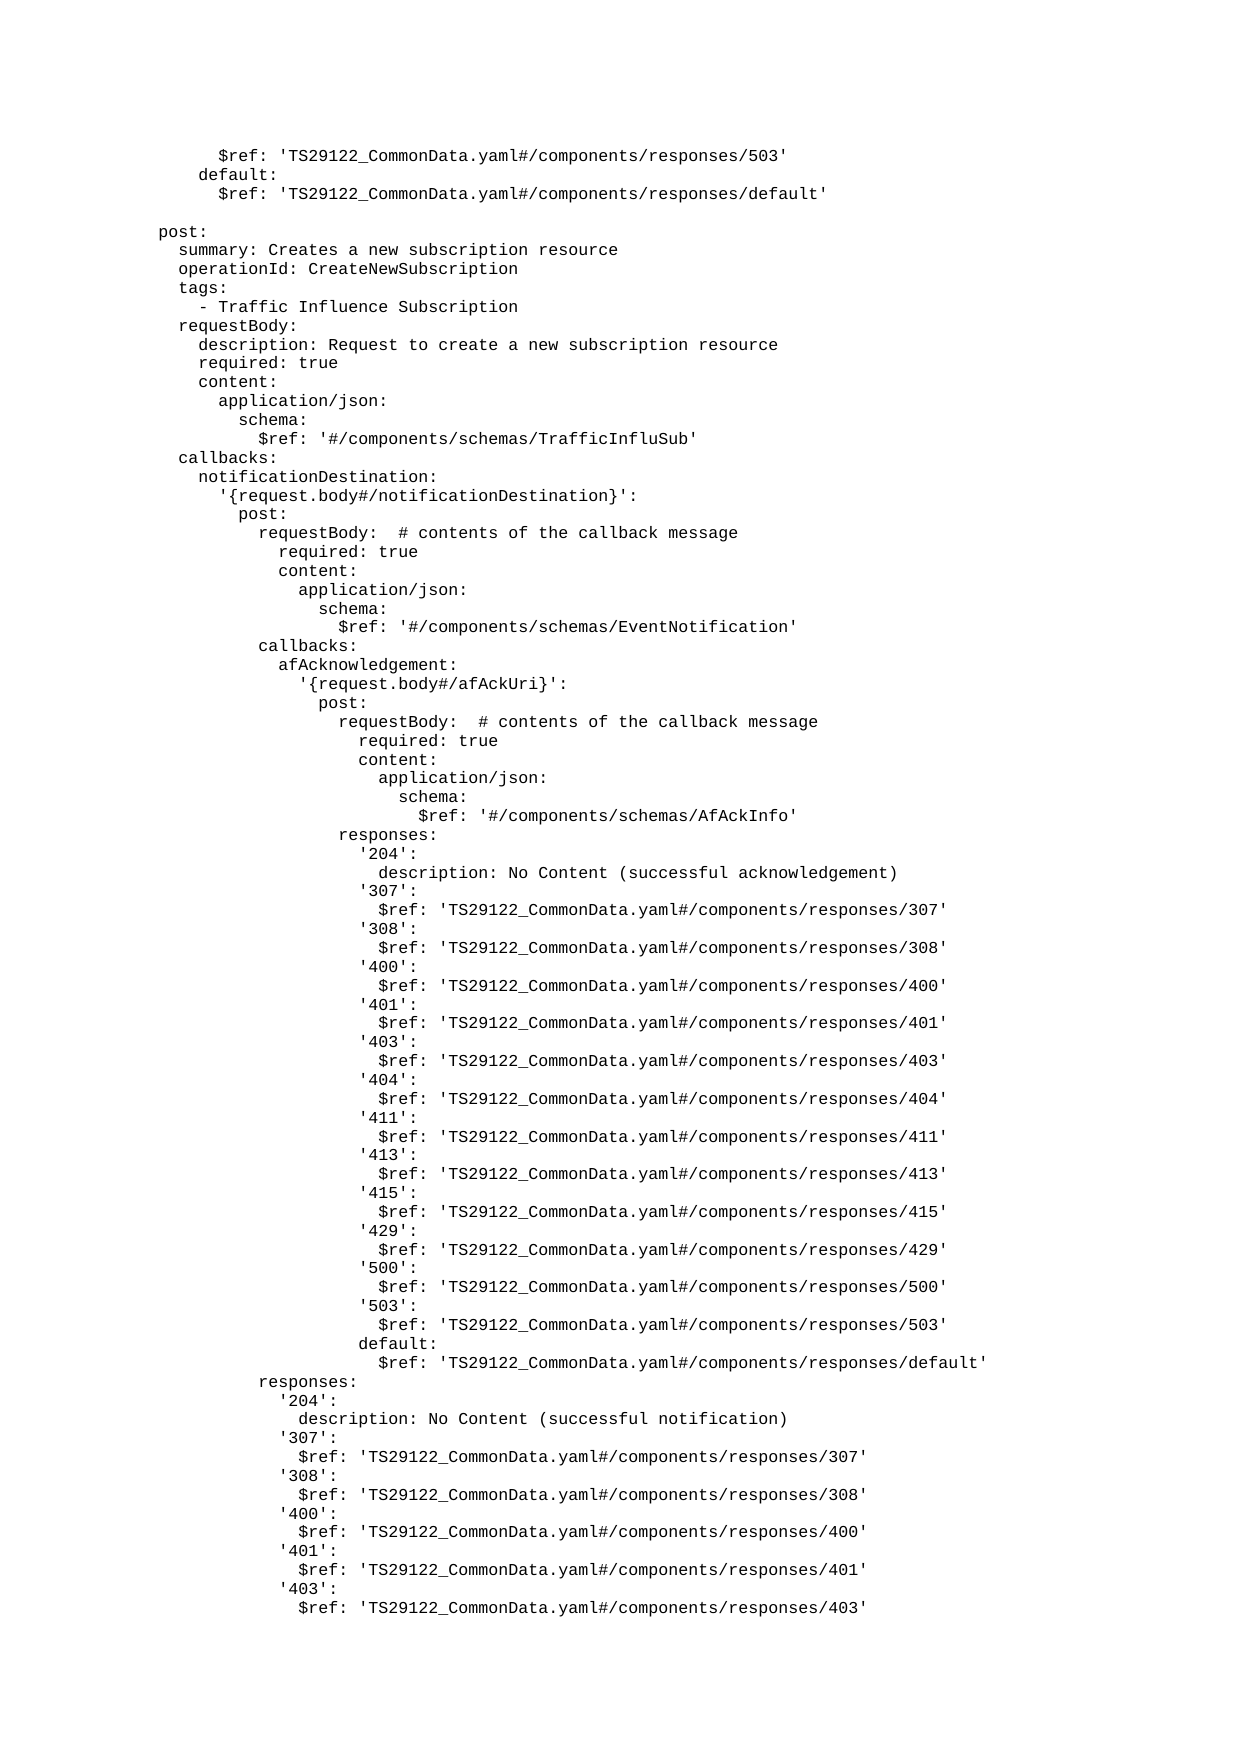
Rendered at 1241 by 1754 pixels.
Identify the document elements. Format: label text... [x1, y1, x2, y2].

text description: No Content (successful acknowledgement) [118, 864, 1122, 883]
text callbacks: [118, 638, 1122, 657]
text '307': [118, 883, 1122, 902]
text application/json: [118, 581, 1122, 600]
text '{request.body#/notificationDestination}': [118, 487, 1122, 506]
text $ref: 'TS29122_CommonData.yaml#/components/responses/500' [118, 1279, 1122, 1298]
text content: [118, 751, 1122, 770]
text content: [118, 374, 1122, 393]
text $ref: '#/components/schemas/TrafficInfluSub' [118, 431, 1122, 449]
text '413': [118, 1147, 1122, 1166]
text $ref: 'TS29122_CommonData.yaml#/components/responses/default' [118, 185, 1122, 204]
text description: Request to create a new subscription resource [118, 336, 1122, 355]
text schema: [118, 789, 1122, 808]
text '411': [118, 1109, 1122, 1128]
text requestBody: # contents of the callback message [118, 713, 1122, 732]
text responses: [118, 826, 1122, 845]
text schema: [118, 412, 1122, 431]
text application/json: [118, 770, 1122, 789]
text $ref: 'TS29122_CommonData.yaml#/components/responses/401' [118, 1015, 1122, 1034]
text application/json: [118, 393, 1122, 412]
text callbacks: [118, 449, 1122, 468]
text $ref: 'TS29122_CommonData.yaml#/components/responses/307' [118, 1449, 1122, 1467]
text '401': [118, 996, 1122, 1015]
text schema: [118, 600, 1122, 619]
text $ref: 'TS29122_CommonData.yaml#/components/responses/400' [118, 1524, 1122, 1543]
text required: true [118, 355, 1122, 374]
text $ref: 'TS29122_CommonData.yaml#/components/responses/403' [118, 1599, 1122, 1618]
text default: [118, 167, 1122, 185]
text '{request.body#/afAckUri}': [118, 676, 1122, 694]
text requestBody: # contents of the callback message [118, 525, 1122, 544]
text afAcknowledgement: [118, 657, 1122, 676]
text default: [118, 1336, 1122, 1354]
text '308': [118, 1467, 1122, 1486]
text $ref: '#/components/schemas/AfAckInfo' [118, 808, 1122, 826]
text '500': [118, 1260, 1122, 1279]
text '400': [118, 958, 1122, 977]
text $ref: 'TS29122_CommonData.yaml#/components/responses/411' [118, 1128, 1122, 1147]
text '503': [118, 1298, 1122, 1317]
text '403': [118, 1034, 1122, 1053]
text $ref: 'TS29122_CommonData.yaml#/components/responses/429' [118, 1241, 1122, 1260]
text $ref: 'TS29122_CommonData.yaml#/components/responses/404' [118, 1090, 1122, 1109]
text '400': [118, 1505, 1122, 1524]
text '204': [118, 1392, 1122, 1411]
text operationId: CreateNewSubscription [118, 261, 1122, 280]
text content: [118, 562, 1122, 581]
text '403': [118, 1581, 1122, 1599]
text $ref: 'TS29122_CommonData.yaml#/components/responses/default' [118, 1354, 1122, 1373]
text post: [118, 223, 1122, 242]
text $ref: '#/components/schemas/EventNotification' [118, 619, 1122, 638]
text $ref: 'TS29122_CommonData.yaml#/components/responses/400' [118, 977, 1122, 996]
text notificationDestination: [118, 468, 1122, 487]
text $ref: 'TS29122_CommonData.yaml#/components/responses/403' [118, 1053, 1122, 1072]
text '307': [118, 1430, 1122, 1449]
text $ref: 'TS29122_CommonData.yaml#/components/responses/415' [118, 1203, 1122, 1222]
text tags: [118, 280, 1122, 298]
text $ref: 'TS29122_CommonData.yaml#/components/responses/401' [118, 1562, 1122, 1581]
text $ref: 'TS29122_CommonData.yaml#/components/responses/503' [118, 148, 1122, 167]
text - Traffic Influence Subscription [118, 298, 1122, 317]
text summary: Creates a new subscription resource [118, 242, 1122, 261]
text '429': [118, 1222, 1122, 1241]
text post: [118, 694, 1122, 713]
text $ref: 'TS29122_CommonData.yaml#/components/responses/307' [118, 902, 1122, 921]
text requestBody: [118, 317, 1122, 336]
text '308': [118, 921, 1122, 939]
text required: true [118, 732, 1122, 751]
text responses: [118, 1373, 1122, 1392]
text '404': [118, 1072, 1122, 1090]
text description: No Content (successful notification) [118, 1411, 1122, 1430]
text post: [118, 506, 1122, 525]
text $ref: 'TS29122_CommonData.yaml#/components/responses/308' [118, 939, 1122, 958]
text $ref: 'TS29122_CommonData.yaml#/components/responses/308' [118, 1486, 1122, 1505]
text $ref: 'TS29122_CommonData.yaml#/components/responses/413' [118, 1166, 1122, 1185]
text '415': [118, 1185, 1122, 1203]
text '401': [118, 1543, 1122, 1562]
text '204': [118, 845, 1122, 864]
text required: true [118, 544, 1122, 562]
text $ref: 'TS29122_CommonData.yaml#/components/responses/503' [118, 1317, 1122, 1336]
